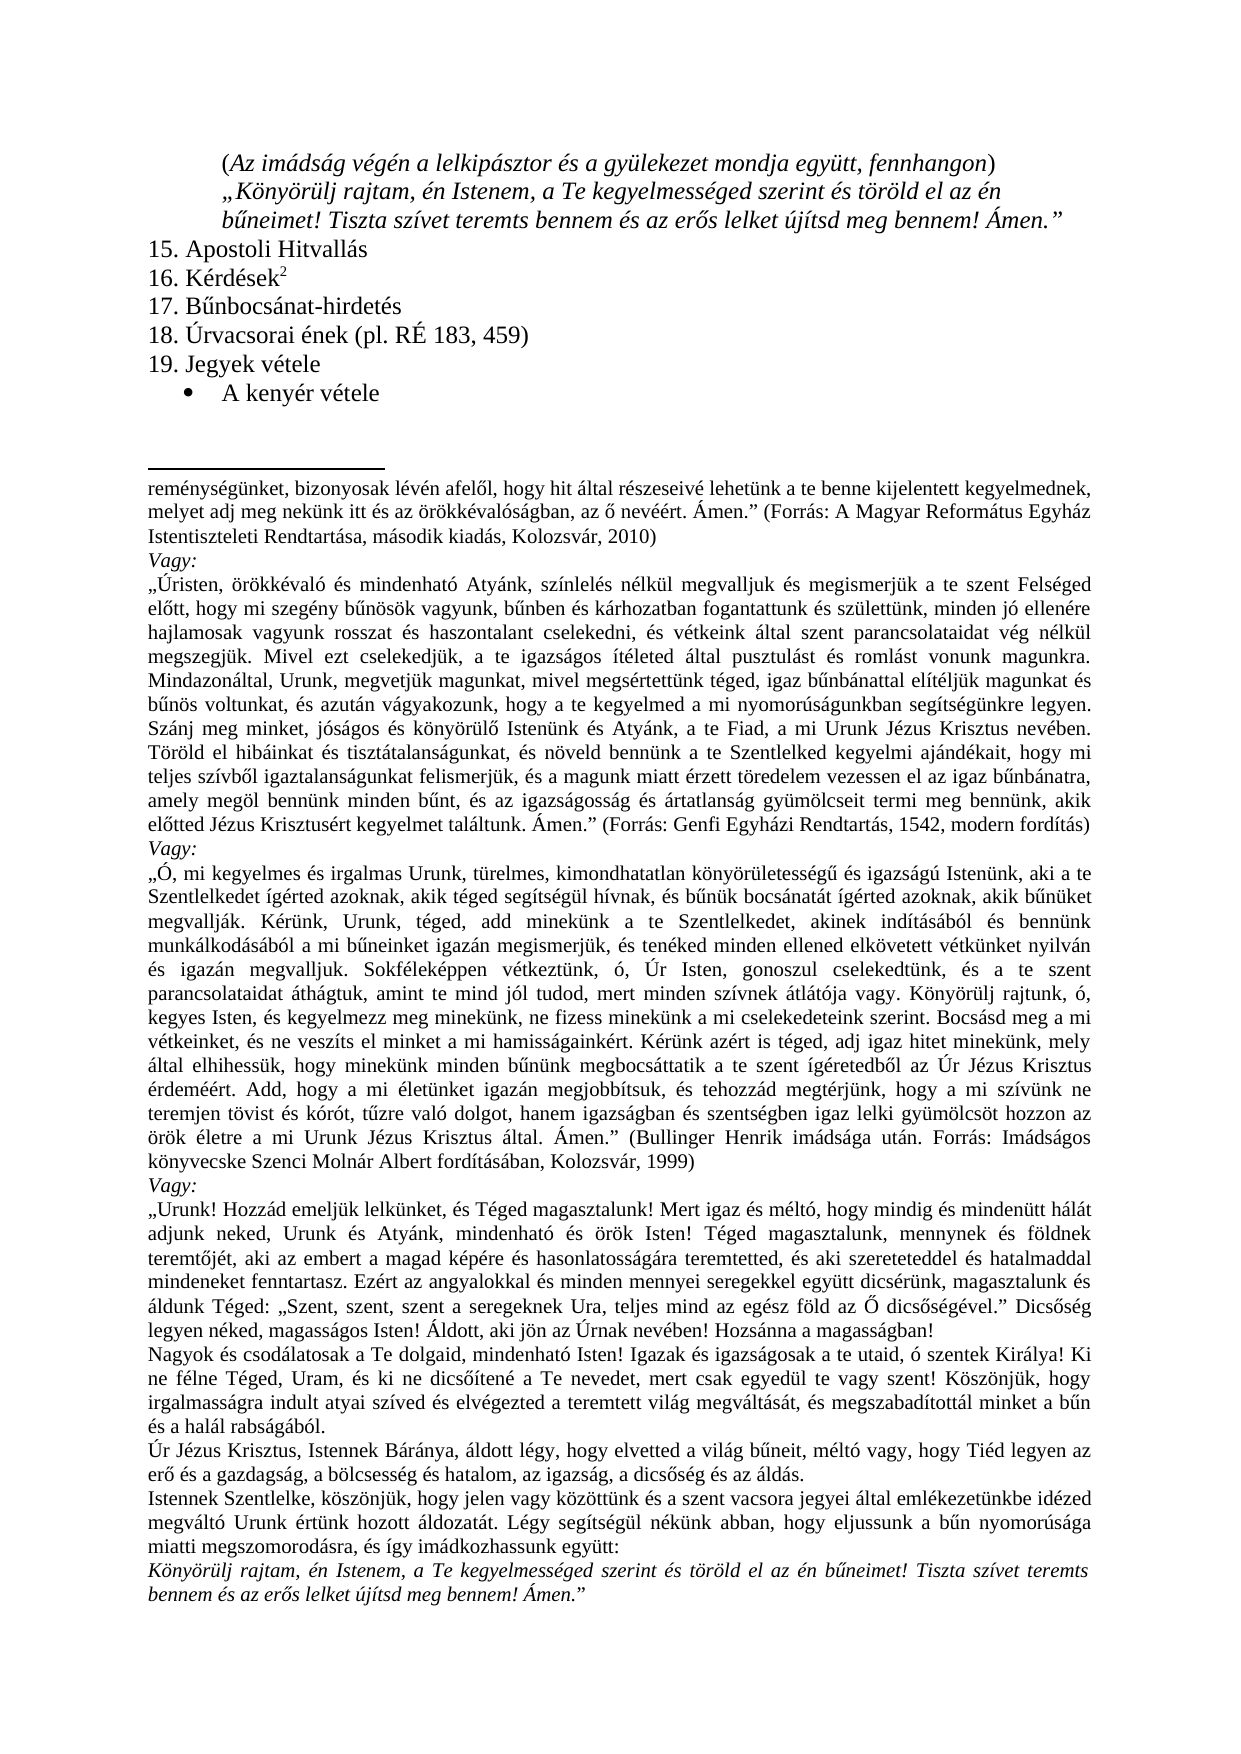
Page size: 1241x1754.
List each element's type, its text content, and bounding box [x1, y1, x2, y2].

text (Az imádság végén a lelkipásztor és a gyülekezet mondja együtt, fennhangon) [221, 148, 1093, 176]
text 18. Úrvacsorai ének (pl. RÉ 183, 459) [148, 320, 1093, 349]
text 16. Kérdések [148, 263, 1093, 291]
text „Könyörülj rajtam, én Istenem, a Te kegyelmességed szerint és töröld el az én bűneimet! Tiszta szívet teremts bennem és az erős lelket újítsd meg bennem! Ámen.” [221, 176, 1093, 234]
text 17. Bűnbocsánat-hirdetés [148, 291, 1093, 320]
text 19. Jegyek vétele [148, 349, 1093, 378]
text 15. Apostoli Hitvallás [148, 234, 1093, 263]
list A kenyér vétele [184, 378, 1093, 406]
